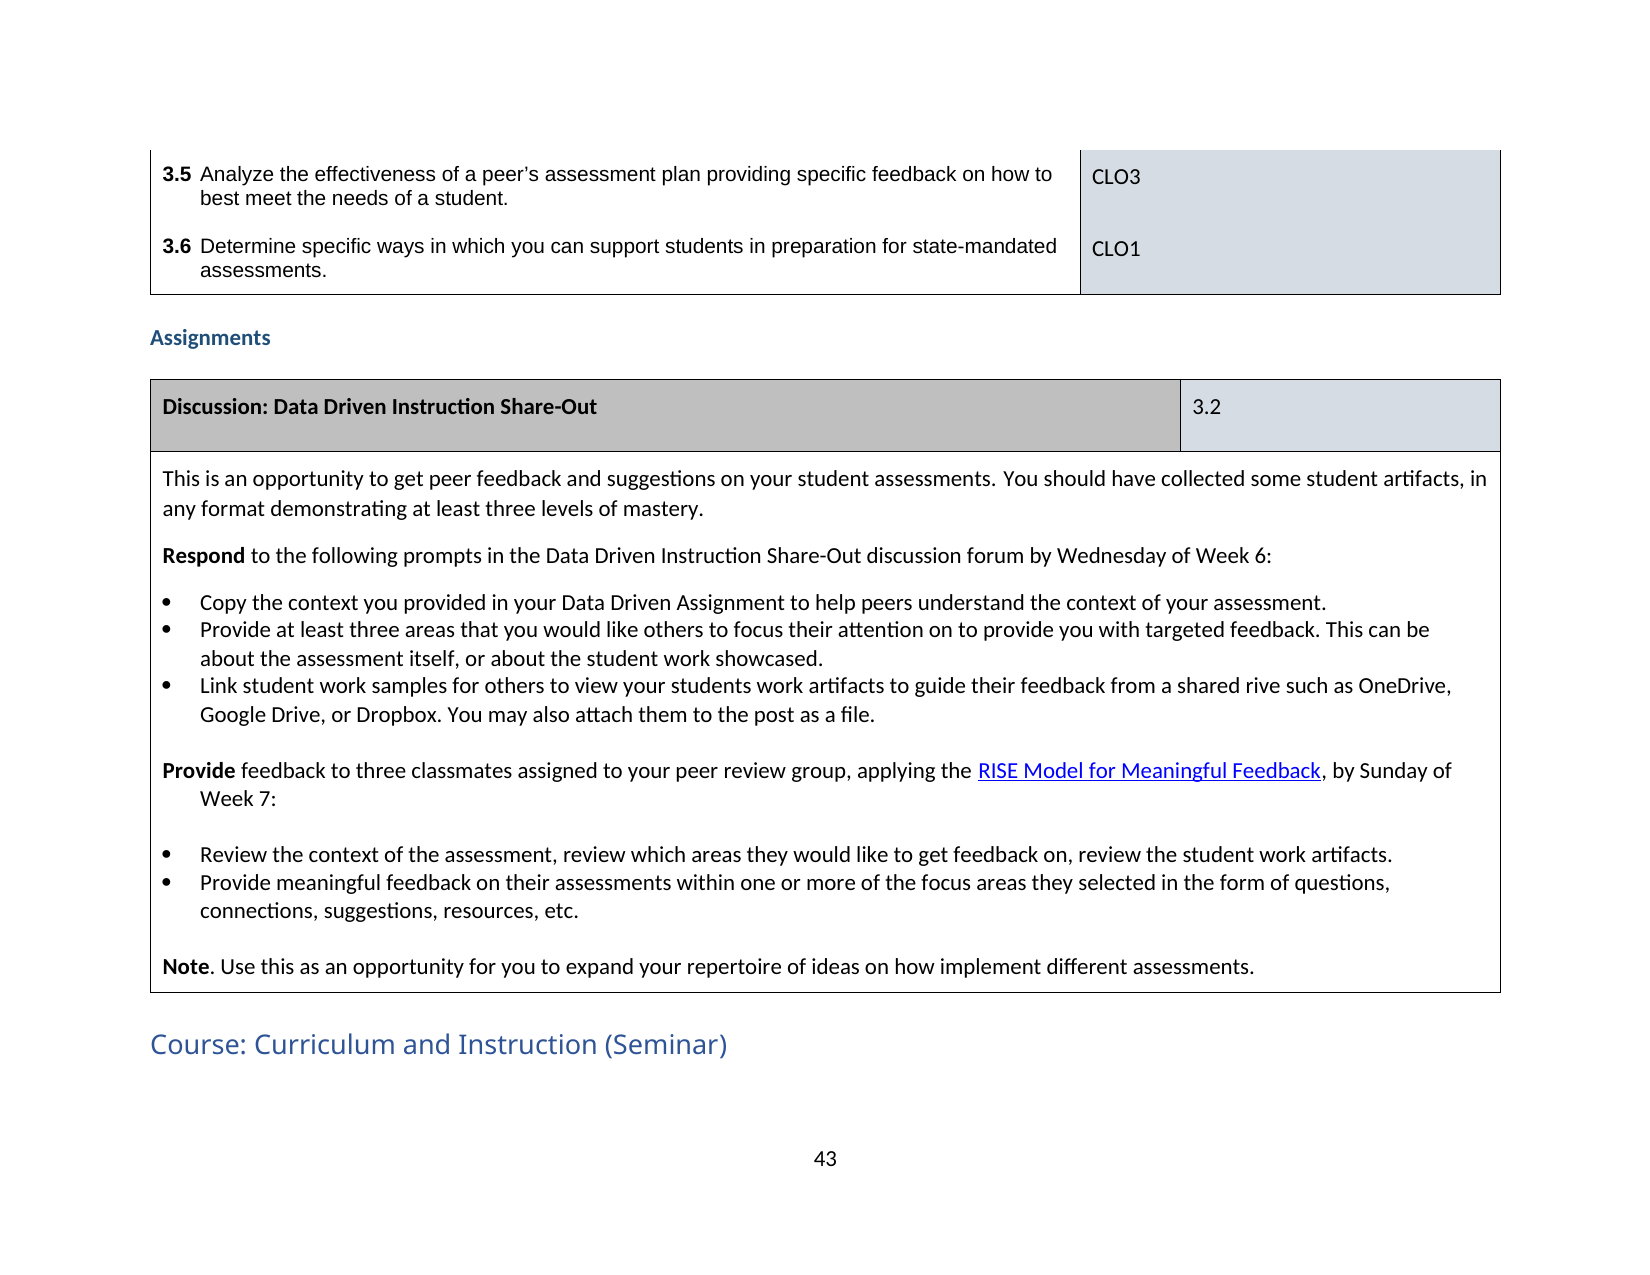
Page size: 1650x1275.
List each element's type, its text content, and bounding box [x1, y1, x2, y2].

table_cell Analyze the effectiveness of a peer’s assessment plan providing specific feedback on how to best meet the needs of a student. [151, 150, 1080, 222]
table_header 3.2 [1181, 380, 1500, 451]
table_cell Determine specific ways in which you can support students in preparation for state-mandated assessments. [151, 222, 1080, 294]
text Assignments [150, 323, 1500, 351]
table_cell CLO3 [1081, 150, 1500, 222]
subtitle Course: Curriculum and Instruction (Seminar) [150, 1025, 1500, 1062]
table_cell CLO1 [1081, 222, 1500, 294]
table_cell This is an opportunity to get peer feedback and suggestions on your student assessments. You should have collected some student artifacts, in any format demonstrating at least three levels of mastery. Respond to the following prompts in the Data Driven Instruction Share-Out discussion forum by Wednesday of Week 6: Copy the context you provided in your Data Driven Assignment to help peers understand the context of your assessment. Provide at least three areas that you would like others to focus their attention on to provide you with targeted feedback. This can be about the assessment itself, or about the student work showcased. Link student work samples for others to view your students work artifacts to guide their feedback from a shared rive such as OneDrive, Google Drive, or Dropbox. You may also attach them to the post as a file. Provide feedback to three classmates assigned to your peer review group, applying the RISE Model for Meaningful Feedback, by Sunday of Week 7: Review the context of the assessment, review which areas they would like to get feedback on, review the student work artifacts. Provide meaningful feedback on their assessments within one or more of the focus areas they selected in the form of questions, connections, suggestions, resources, etc. Note. Use this as an opportunity for you to expand your repertoire of ideas on how implement different assessments. [151, 452, 1500, 992]
table_header Discussion: Data Driven Instruction Share-Out [151, 380, 1180, 451]
